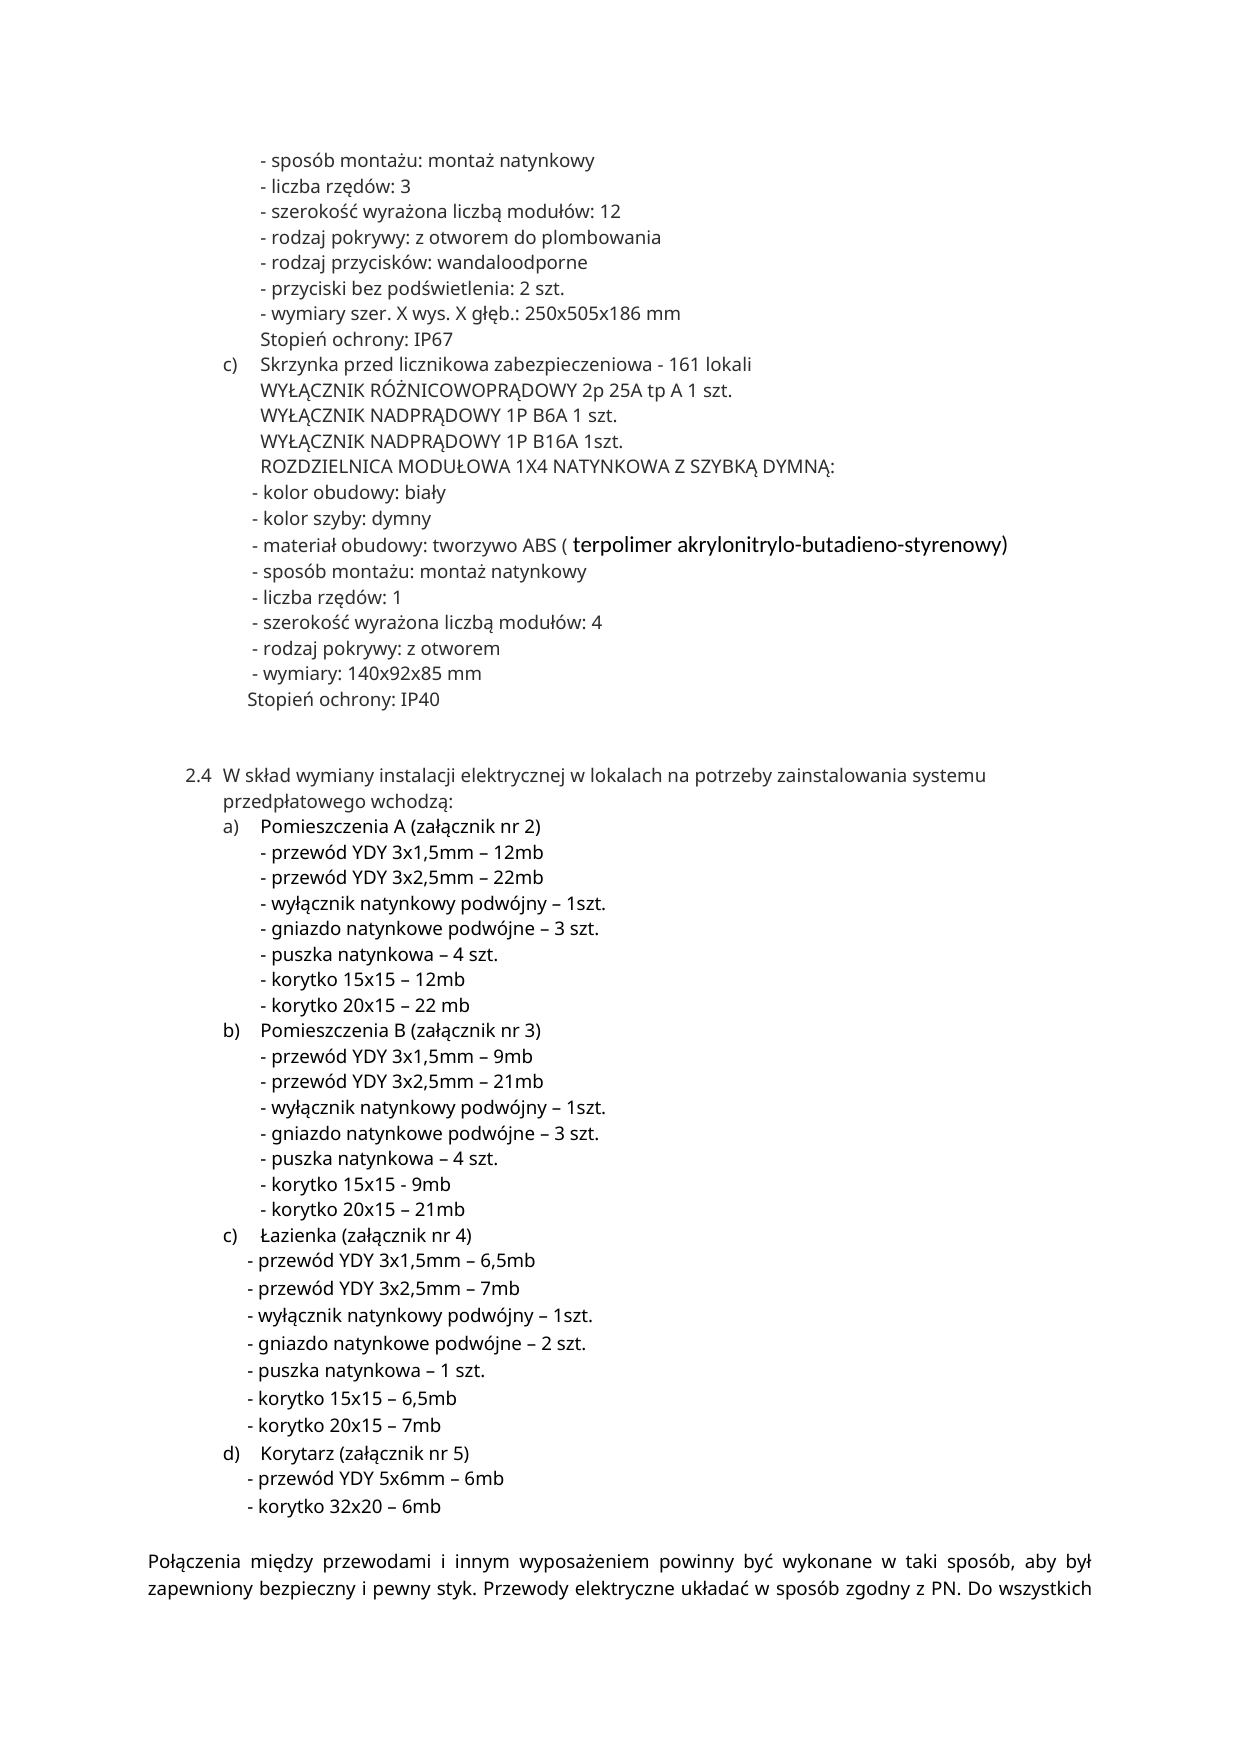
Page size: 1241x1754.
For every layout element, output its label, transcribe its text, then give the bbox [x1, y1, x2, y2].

list WYŁĄCZNIK NADPRĄDOWY 1P B16A 1szt. [260, 428, 1093, 454]
list - rodzaj pokrywy: z otworem [223, 635, 1093, 661]
list - wymiary: 140x92x85 mm [223, 661, 1093, 686]
text - przewód YDY 3x2,5mm – 7mb [223, 1275, 1093, 1301]
text - przewód YDY 3x1,5mm – 6,5mb [223, 1247, 1093, 1273]
list Skrzynka przed licznikowa zabezpieczeniowa - 161 lokali [223, 352, 1093, 377]
list W skład wymiany instalacji elektrycznej w lokalach na potrzeby zainstalowania systemu przedpłatowego wchodzą: [185, 763, 1093, 814]
list - korytko 20x15 – 21mb [260, 1196, 1093, 1222]
list - korytko 15x15 – 12mb [260, 967, 1093, 992]
list Pomieszczenia B (załącznik nr 3) [223, 1018, 1093, 1043]
list Stopień ochrony: IP67 [260, 326, 1093, 352]
list - gniazdo natynkowe podwójne – 3 szt. [260, 1120, 1093, 1145]
list - rodzaj pokrywy: z otworem do plombowania [260, 224, 1093, 250]
list - przewód YDY 3x2,5mm – 22mb [260, 865, 1093, 890]
list - kolor szyby: dymny [223, 505, 1093, 530]
list - rodzaj przycisków: wandaloodporne [260, 250, 1093, 275]
list - wyłącznik natynkowy podwójny – 1szt. [260, 1094, 1093, 1120]
text - puszka natynkowa – 1 szt. [223, 1357, 1093, 1383]
list - materiał obudowy: tworzywo ABS ( terpolimer akrylonitrylo-butadieno-styrenowy) [223, 530, 1093, 558]
list - przewód YDY 3x1,5mm – 12mb [260, 839, 1093, 865]
list - puszka natynkowa – 4 szt. [260, 941, 1093, 967]
list - przewód YDY 3x2,5mm – 21mb [260, 1069, 1093, 1094]
list - sposób montażu: montaż natynkowy [223, 558, 1093, 584]
list - wyłącznik natynkowy podwójny – 1szt. [260, 890, 1093, 916]
list Korytarz (załącznik nr 5) [223, 1440, 1093, 1466]
list WYŁĄCZNIK RÓŻNICOWOPRĄDOWY 2p 25A tp A 1 szt. [260, 377, 1093, 403]
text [148, 1548, 1093, 1601]
list - szerokość wyrażona liczbą modułów: 4 [223, 609, 1093, 635]
list WYŁĄCZNIK NADPRĄDOWY 1P B6A 1 szt. [260, 403, 1093, 428]
list - korytko 15x15 - 9mb [260, 1171, 1093, 1196]
list Łazienka (załącznik nr 4) [223, 1222, 1093, 1247]
text - korytko 15x15 – 6,5mb [223, 1385, 1093, 1411]
text - gniazdo natynkowe podwójne – 2 szt. [223, 1330, 1093, 1356]
list Pomieszczenia A (załącznik nr 2) [223, 814, 1093, 839]
list - gniazdo natynkowe podwójne – 3 szt. [260, 916, 1093, 941]
list - wymiary szer. X wys. X głęb.: 250x505x186 mm [260, 301, 1093, 326]
list - kolor obudowy: biały [223, 479, 1093, 505]
text - wyłącznik natynkowy podwójny – 1szt. [223, 1302, 1093, 1328]
list - przewód YDY 3x1,5mm – 9mb [260, 1043, 1093, 1069]
list - liczba rzędów: 3 [260, 173, 1093, 199]
list - przyciski bez podświetlenia: 2 szt. [260, 275, 1093, 301]
list - puszka natynkowa – 4 szt. [260, 1145, 1093, 1171]
text - korytko 20x15 – 7mb [223, 1412, 1093, 1438]
list Stopień ochrony: IP40 [223, 686, 1093, 712]
text - przewód YDY 5x6mm – 6mb [223, 1466, 1093, 1491]
list - liczba rzędów: 1 [223, 584, 1093, 609]
text - korytko 32x20 – 6mb [223, 1493, 1093, 1518]
list - szerokość wyrażona liczbą modułów: 12 [260, 199, 1093, 224]
list - korytko 20x15 – 22 mb [260, 992, 1093, 1018]
list - sposób montażu: montaż natynkowy [260, 148, 1093, 173]
list ROZDZIELNICA MODUŁOWA 1X4 NATYNKOWA Z SZYBKĄ DYMNĄ: [260, 454, 1093, 479]
